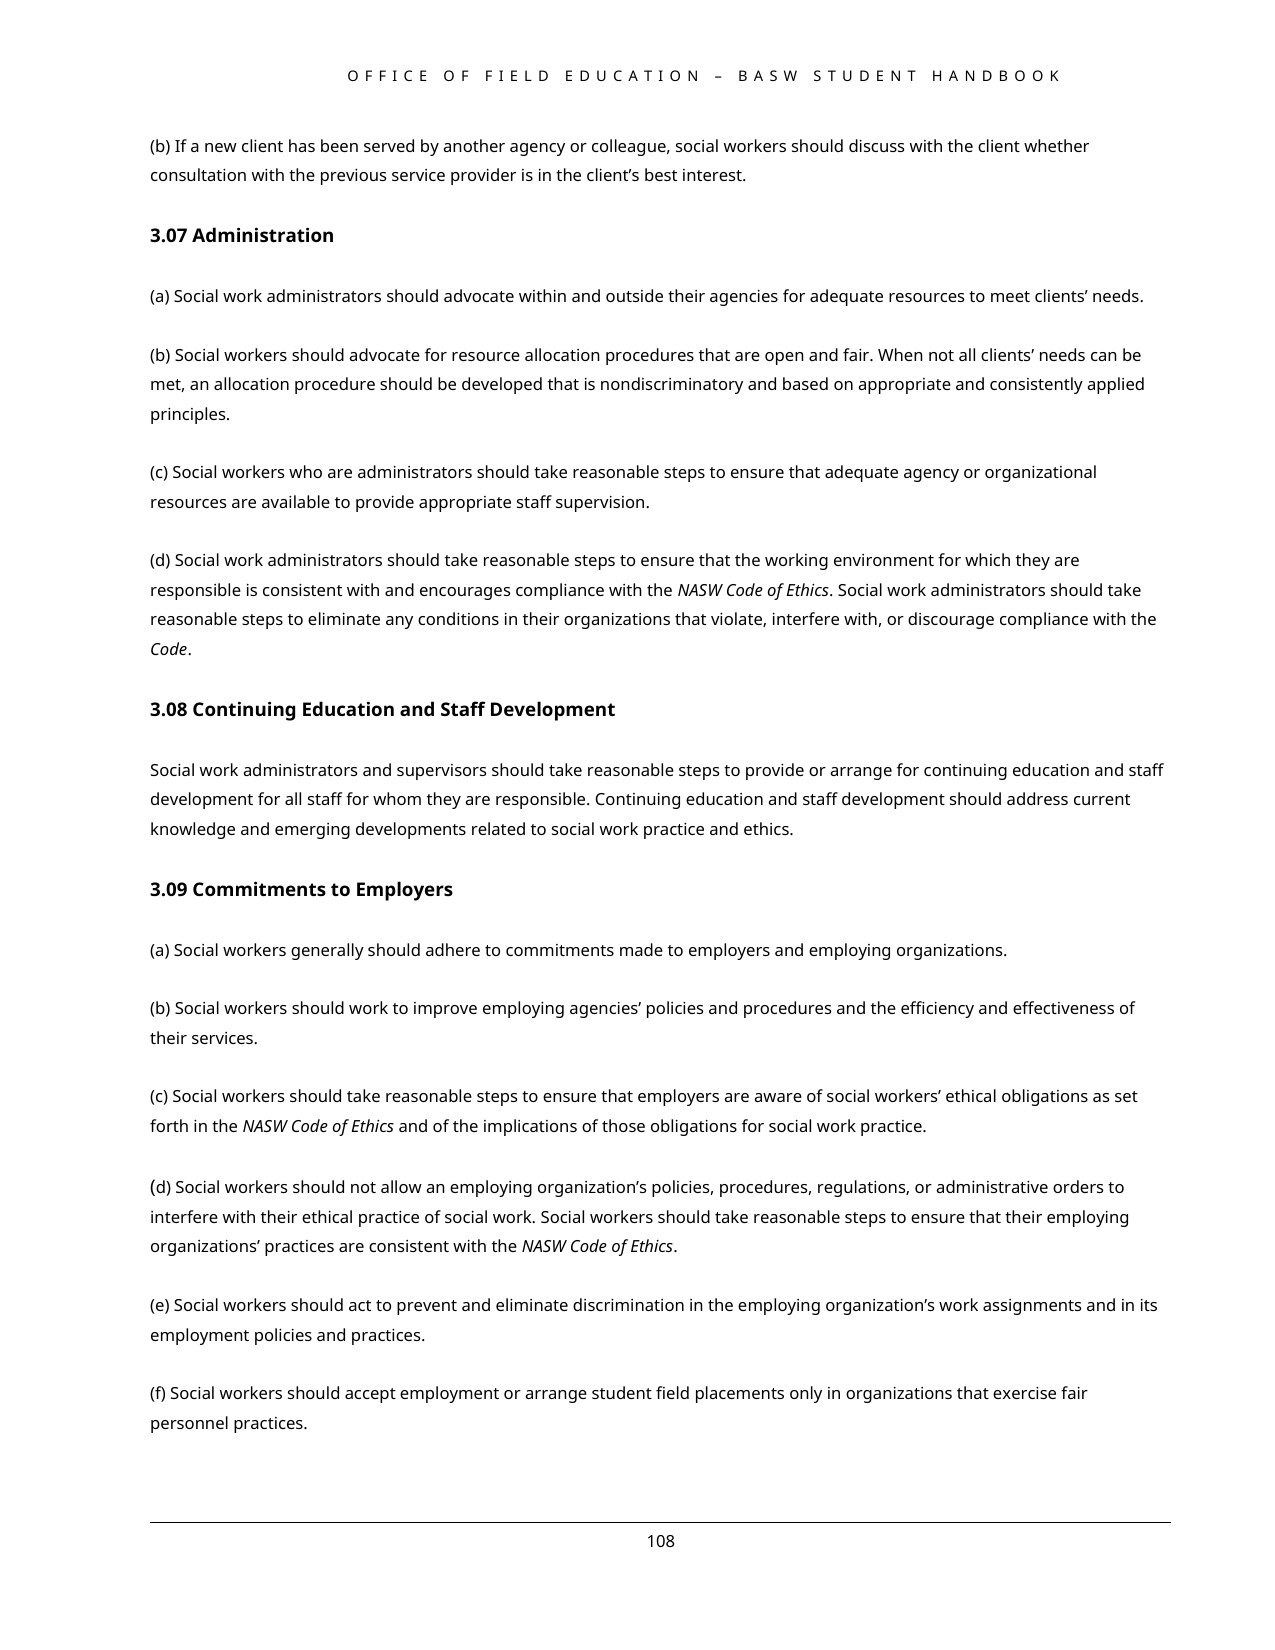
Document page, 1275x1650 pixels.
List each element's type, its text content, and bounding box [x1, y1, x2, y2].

text (f) Social workers should accept employment or arrange student field placements only in organizations that exercise fair personnel practices. [150, 1382, 1171, 1434]
text (b) If a new client has been served by another agency or colleague, social workers should discuss with the client whether consultation with the previous service provider is in the client’s best interest. [150, 134, 1171, 186]
text 3.09 Commitments to Employers [150, 876, 1171, 902]
text (c) Social workers who are administrators should take reasonable steps to ensure that adequate agency or organizational resources are available to provide appropriate staff supervision. [150, 461, 1171, 513]
text (c) Social workers should take reasonable steps to ensure that employers are aware of social workers’ ethical obligations as set forth in the NASW Code of Ethics and of the implications of those obligations for social work practice. [150, 1085, 1171, 1137]
text (b) Social workers should advocate for resource allocation procedures that are open and fair. When not all clients’ needs can be met, an allocation procedure should be developed that is nondiscriminatory and based on appropriate and consistently applied principles. [150, 343, 1171, 425]
text (b) Social workers should work to improve employing agencies’ policies and procedures and the efficiency and effectiveness of their services. [150, 997, 1171, 1049]
text (d) Social work administrators should take reasonable steps to ensure that the working environment for which they are responsible is consistent with and encourages compliance with the NASW Code of Ethics. Social work administrators should take reasonable steps to eliminate any conditions in their organizations that violate, interfere with, or discourage compliance with the Code. [150, 549, 1171, 660]
text 3.08 Continuing Education and Staff Development [150, 696, 1171, 722]
text (a) Social workers generally should adhere to commitments made to employers and employing organizations. [150, 938, 1171, 961]
text (a) Social work administrators should advocate within and outside their agencies for adequate resources to meet clients’ needs. [150, 285, 1171, 307]
text Social work administrators and supervisors should take reasonable steps to provide or arrange for continuing education and staff development for all staff for whom they are responsible. Continuing education and staff development should address current knowledge and emerging developments related to social work practice and ethics. [150, 758, 1171, 840]
text (d) Social workers should not allow an employing organization’s policies, procedures, regulations, or administrative orders to interfere with their ethical practice of social work. Social workers should take reasonable steps to ensure that their employing organizations’ practices are consistent with the NASW Code of Ethics. [150, 1173, 1171, 1258]
text 3.07 Administration [150, 222, 1171, 248]
text (e) Social workers should act to prevent and eliminate discrimination in the employing organization’s work assignments and in its employment policies and practices. [150, 1294, 1171, 1346]
